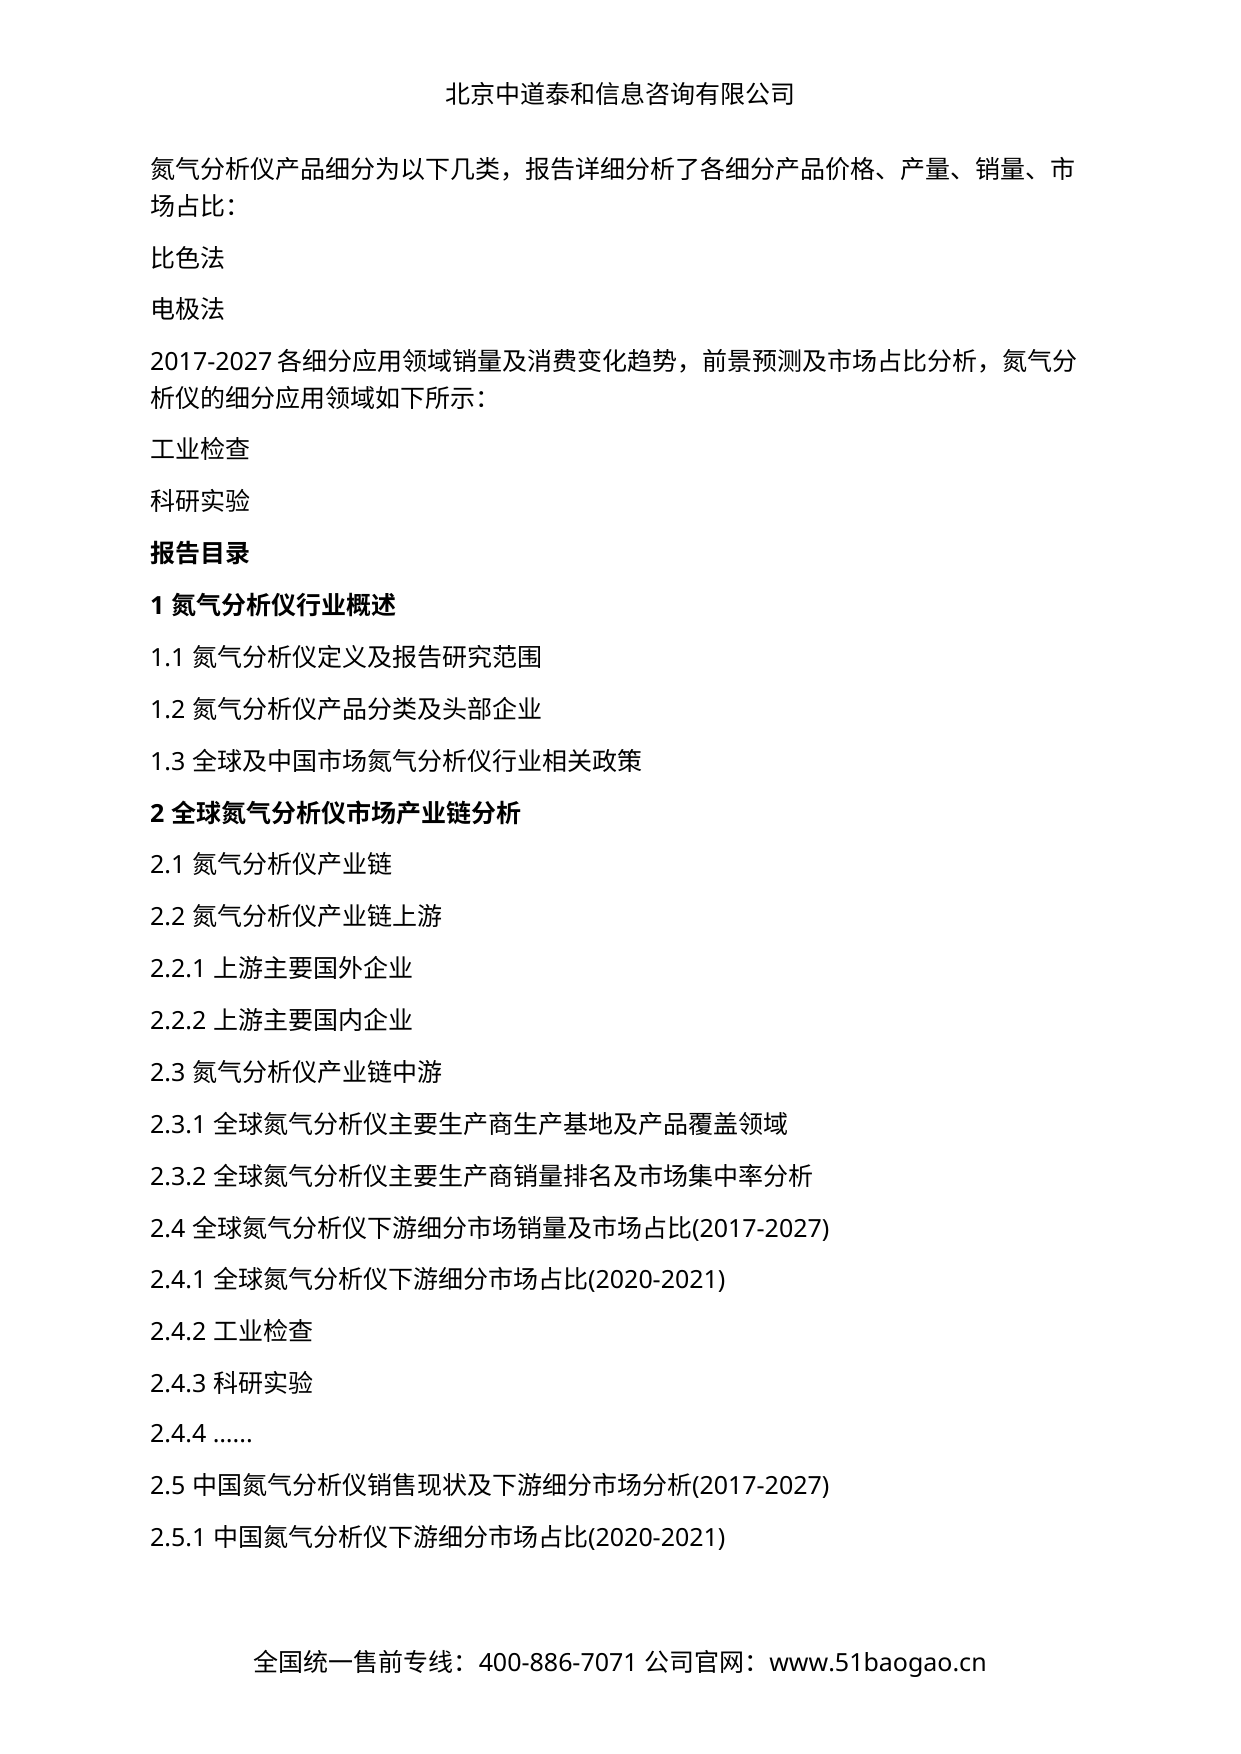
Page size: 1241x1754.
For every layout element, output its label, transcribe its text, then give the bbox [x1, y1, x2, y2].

text 1.1 氮气分析仪定义及报告研究范围 [150, 637, 1090, 674]
text 2.4.1 全球氮气分析仪下游细分市场占比(2020-2021) [150, 1260, 1090, 1296]
text 1 氮气分析仪行业概述 [150, 586, 1090, 622]
text 2.4.3 科研实验 [150, 1364, 1090, 1400]
text 2.4.2 工业检查 [150, 1312, 1090, 1348]
text 2.2.1 上游主要国外企业 [150, 949, 1090, 985]
text 2.3 氮气分析仪产业链中游 [150, 1052, 1090, 1089]
text 2.3.1 全球氮气分析仪主要生产商生产基地及产品覆盖领域 [150, 1104, 1090, 1141]
text 2.1 氮气分析仪产业链 [150, 845, 1090, 881]
text 2.2.2 上游主要国内企业 [150, 1001, 1090, 1037]
text 2.4 全球氮气分析仪下游细分市场销量及市场占比(2017-2027) [150, 1208, 1090, 1244]
text 2.3.2 全球氮气分析仪主要生产商销量排名及市场集中率分析 [150, 1156, 1090, 1192]
text 2 全球氮气分析仪市场产业链分析 [150, 793, 1090, 829]
text 电极法 [150, 290, 1090, 326]
text 2.2 氮气分析仪产业链上游 [150, 897, 1090, 933]
text 工业检查 [150, 430, 1090, 466]
text 2.5 中国氮气分析仪销售现状及下游细分市场分析(2017-2027) [150, 1465, 1090, 1502]
text 比色法 [150, 238, 1090, 274]
text 2017-2027各细分应用领域销量及消费变化趋势，前景预测及市场占比分析，氮气分析仪的细分应用领域如下所示： [150, 342, 1090, 414]
text 2.5.1 中国氮气分析仪下游细分市场占比(2020-2021) [150, 1517, 1090, 1553]
text 1.3 全球及中国市场氮气分析仪行业相关政策 [150, 741, 1090, 777]
text 1.2 氮气分析仪产品分类及头部企业 [150, 689, 1090, 726]
text 科研实验 [150, 482, 1090, 518]
text 报告目录 [150, 534, 1090, 570]
text 2.4.4 …... [150, 1416, 1090, 1450]
text 氮气分析仪产品细分为以下几类，报告详细分析了各细分产品价格、产量、销量、市场占比： [150, 150, 1090, 222]
